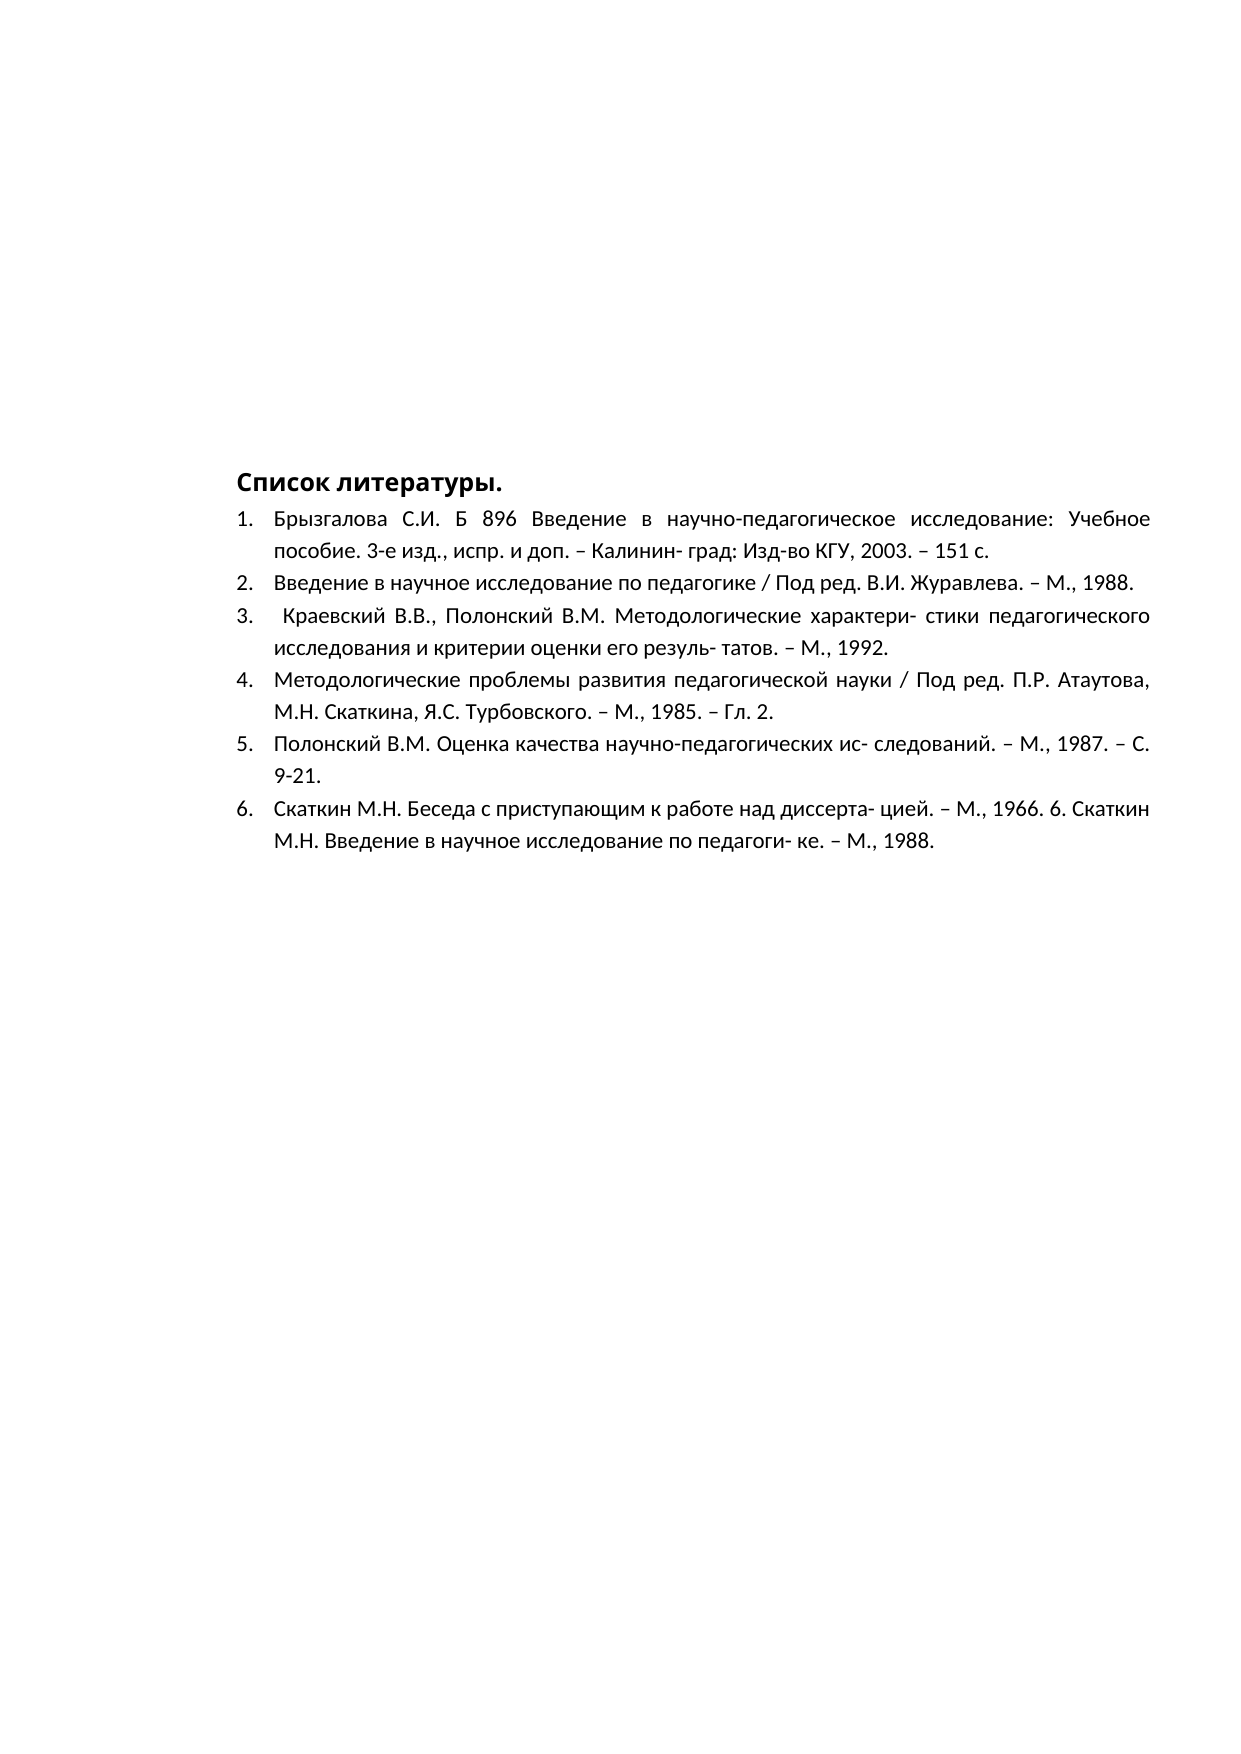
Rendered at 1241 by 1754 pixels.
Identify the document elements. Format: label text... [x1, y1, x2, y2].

list Полонский В.М. Оценка качества научно-педагогических ис- следований. – М., 1987. – С. 9-21. [236, 729, 1152, 790]
list Методологические проблемы развития педагогической науки / Под ред. П.Р. Атаутова, М.Н. Скаткина, Я.С. Турбовского. – М., 1985. – Гл. 2. [236, 665, 1152, 725]
list Краевский В.В., Полонский В.М. Методологические характери- стики педагогического исследования и критерии оценки его резуль- татов. – М., 1992. [236, 601, 1152, 661]
list Брызгалова С.И. Б 896 Введение в научно-педагогическое исследование: Учебное пособие. 3-е изд., испр. и доп. – Калинин- град: Изд-во КГУ, 2003. – 151 с. [236, 504, 1152, 564]
subtitle Список литературы. [177, 465, 1152, 499]
list Скаткин М.Н. Беседа с приступающим к работе над диссерта- цией. – М., 1966. 6. Скаткин М.Н. Введение в научное исследование по педагоги- ке. – М., 1988. [236, 794, 1152, 854]
list Введение в научное исследование по педагогике / Под ред. В.И. Журавлева. – М., 1988. [236, 568, 1152, 597]
